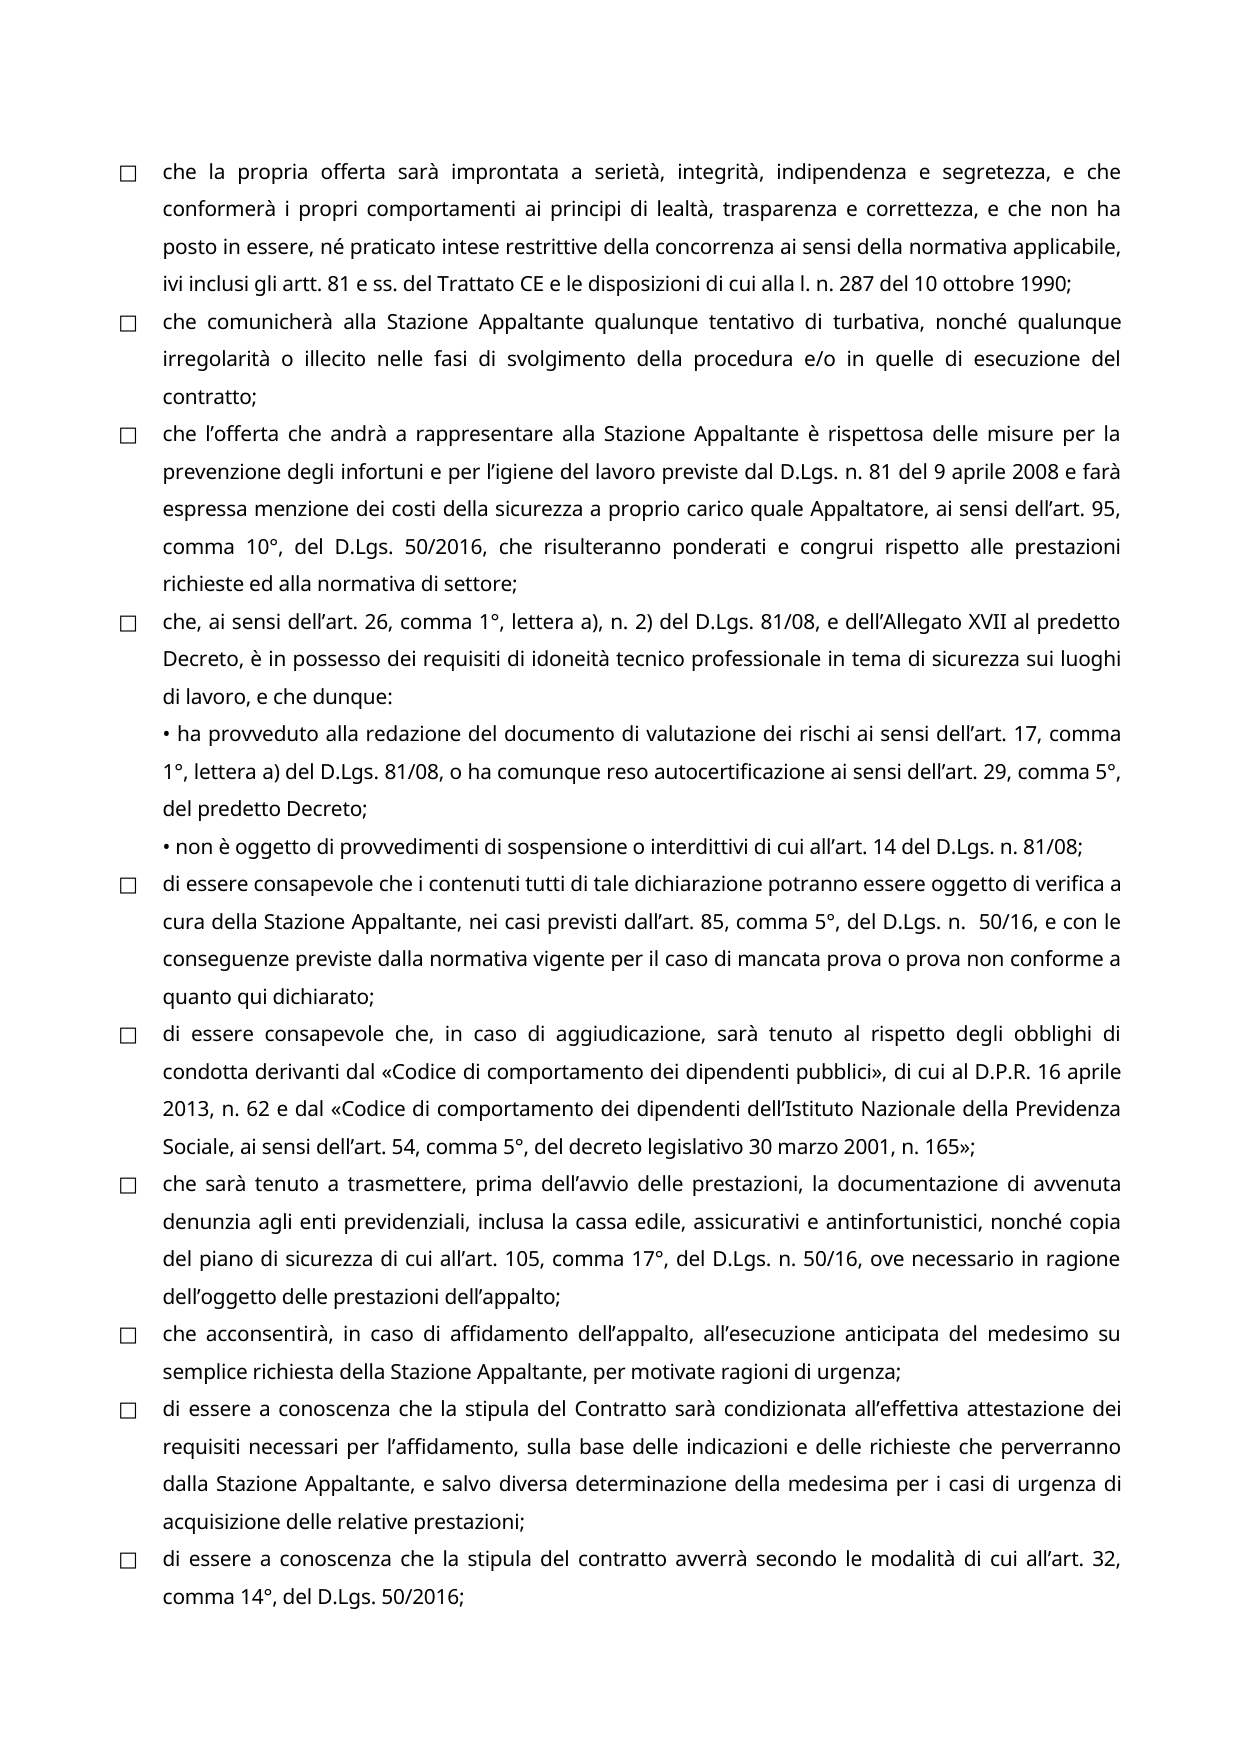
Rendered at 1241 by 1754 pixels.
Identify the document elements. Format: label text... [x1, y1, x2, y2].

list che l’offerta che andrà a rappresentare alla Stazione Appaltante è rispettosa delle misure per la prevenzione degli infortuni e per l’igiene del lavoro previste dal D.Lgs. n. 81 del 9 aprile 2008 e farà espressa menzione dei costi della sicurezza a proprio carico quale Appaltatore, ai sensi dell’art. 95, comma 10°, del D.Lgs. 50/2016, che risulteranno ponderati e congrui rispetto alle prestazioni richieste ed alla normativa di settore; [118, 410, 1122, 598]
list • non è oggetto di provvedimenti di sospensione o interdittivi di cui all’art. 14 del D.Lgs. n. 81/08; [162, 823, 1122, 860]
list che la propria offerta sarà improntata a serietà, integrità, indipendenza e segretezza, e che conformerà i propri comportamenti ai principi di lealtà, trasparenza e correttezza, e che non ha posto in essere, né praticato intese restrittive della concorrenza ai sensi della normativa applicabile, ivi inclusi gli artt. 81 e ss. del Trattato CE e le disposizioni di cui alla l. n. 287 del 10 ottobre 1990; [118, 148, 1122, 298]
list di essere a conoscenza che la stipula del contratto avverrà secondo le modalità di cui all’art. 32, comma 14°, del D.Lgs. 50/2016; [118, 1535, 1122, 1610]
list che sarà tenuto a trasmettere, prima dell’avvio delle prestazioni, la documentazione di avvenuta denunzia agli enti previdenziali, inclusa la cassa edile, assicurativi e antinfortunistici, nonché copia del piano di sicurezza di cui all’art. 105, comma 17°, del D.Lgs. n. 50/16, ove necessario in ragione dell’oggetto delle prestazioni dell’appalto; [118, 1160, 1122, 1310]
list di essere consapevole che i contenuti tutti di tale dichiarazione potranno essere oggetto di verifica a cura della Stazione Appaltante, nei casi previsti dall’art. 85, comma 5°, del D.Lgs. n. 50/16, e con le conseguenze previste dalla normativa vigente per il caso di mancata prova o prova non conforme a quanto qui dichiarato; [118, 860, 1122, 1010]
list che, ai sensi dell’art. 26, comma 1°, lettera a), n. 2) del D.Lgs. 81/08, e dell’Allegato XVII al predetto Decreto, è in possesso dei requisiti di idoneità tecnico professionale in tema di sicurezza sui luoghi di lavoro, e che dunque: [118, 598, 1122, 710]
list • ha provveduto alla redazione del documento di valutazione dei rischi ai sensi dell’art. 17, comma 1°, lettera a) del D.Lgs. 81/08, o ha comunque reso autocertificazione ai sensi dell’art. 29, comma 5°, del predetto Decreto; [162, 710, 1122, 823]
list di essere a conoscenza che la stipula del Contratto sarà condizionata all’effettiva attestazione dei requisiti necessari per l’affidamento, sulla base delle indicazioni e delle richieste che perverranno dalla Stazione Appaltante, e salvo diversa determinazione della medesima per i casi di urgenza di acquisizione delle relative prestazioni; [118, 1385, 1122, 1535]
list di essere consapevole che, in caso di aggiudicazione, sarà tenuto al rispetto degli obblighi di condotta derivanti dal «Codice di comportamento dei dipendenti pubblici», di cui al D.P.R. 16 aprile 2013, n. 62 e dal «Codice di comportamento dei dipendenti dell’Istituto Nazionale della Previdenza Sociale, ai sensi dell’art. 54, comma 5°, del decreto legislativo 30 marzo 2001, n. 165»; [118, 1010, 1122, 1160]
list che acconsentirà, in caso di affidamento dell’appalto, all’esecuzione anticipata del medesimo su semplice richiesta della Stazione Appaltante, per motivate ragioni di urgenza; [118, 1310, 1122, 1385]
list che comunicherà alla Stazione Appaltante qualunque tentativo di turbativa, nonché qualunque irregolarità o illecito nelle fasi di svolgimento della procedura e/o in quelle di esecuzione del contratto; [118, 298, 1122, 410]
